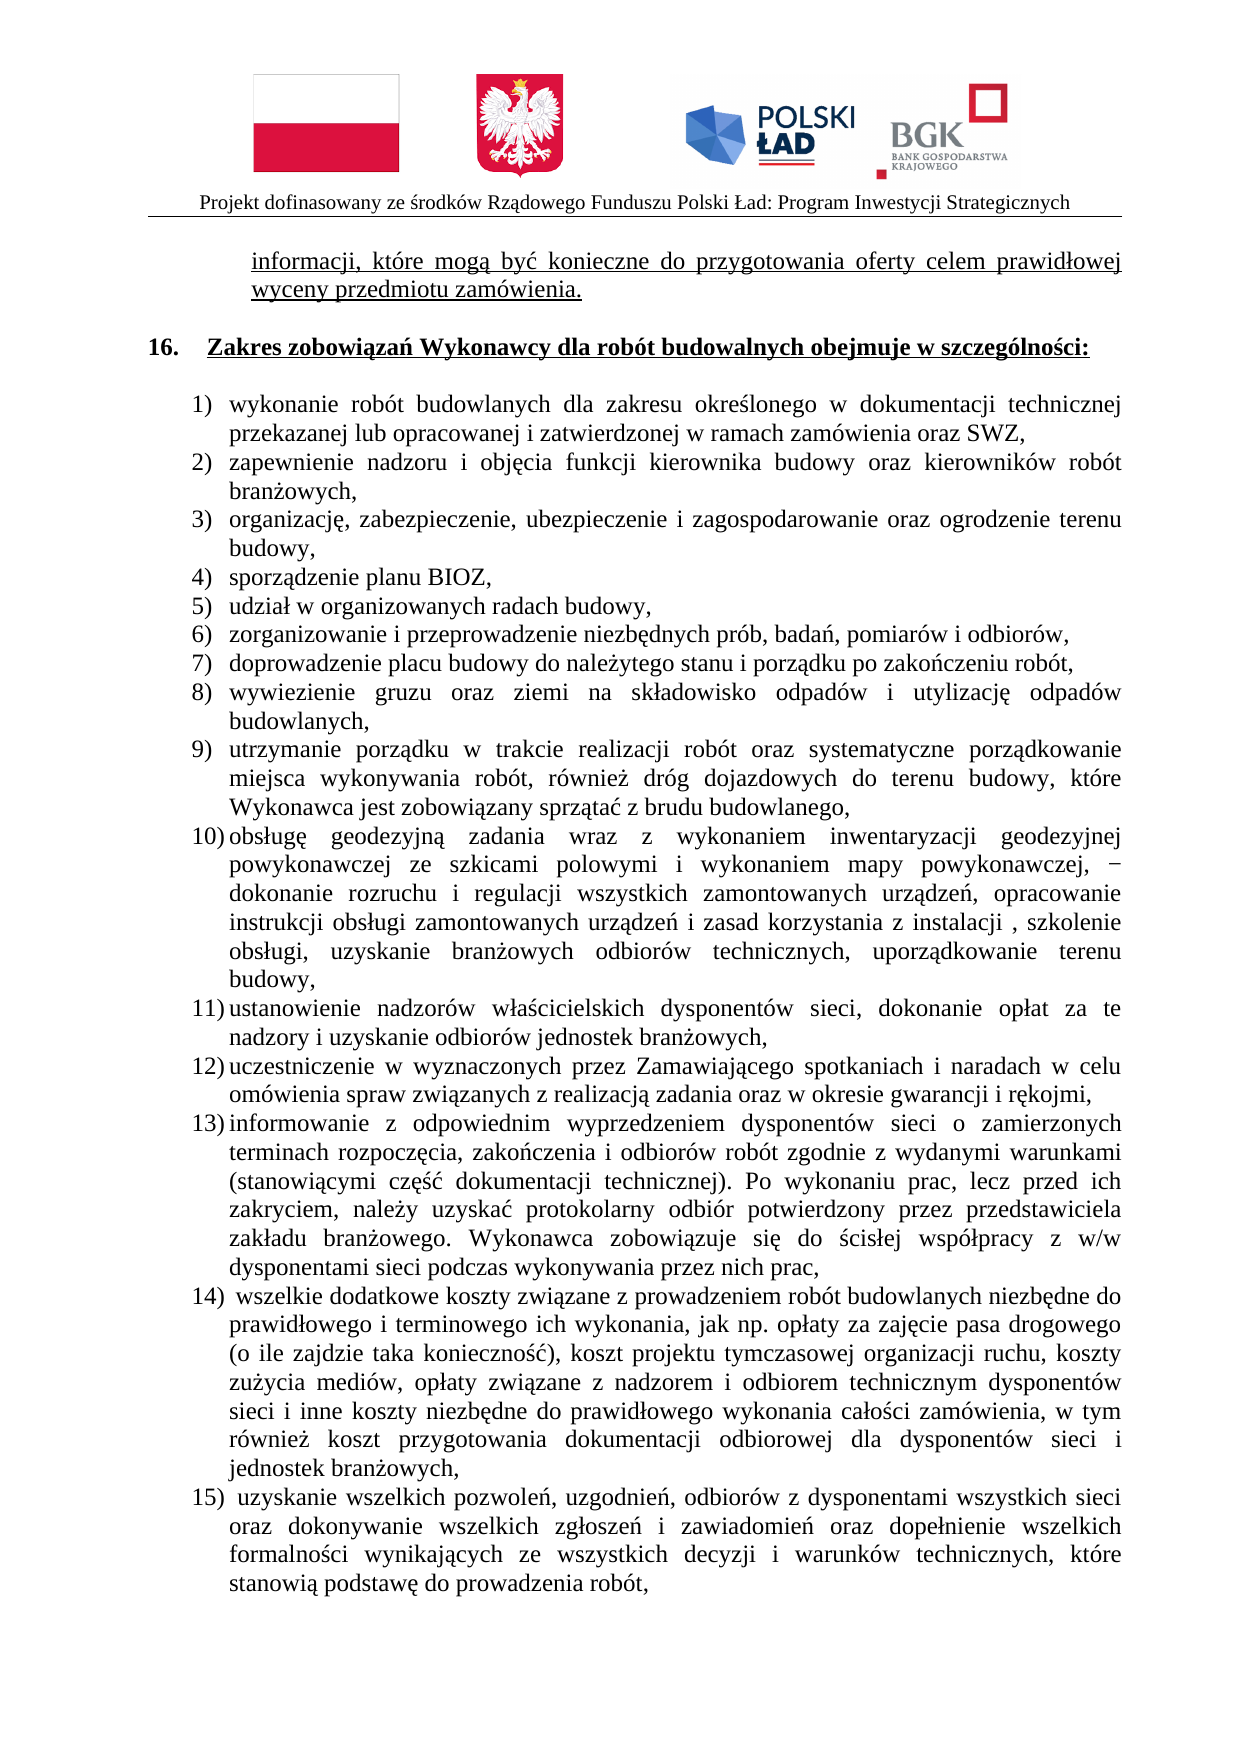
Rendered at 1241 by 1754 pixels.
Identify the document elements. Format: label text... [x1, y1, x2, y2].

list Zakres zobowiązań Wykonawcy dla robót budowalnych obejmuje w szczególności: [148, 332, 1122, 361]
list organizację, zabezpieczenie, ubezpieczenie i zagospodarowanie oraz ogrodzenie terenu budowy, [191, 504, 1122, 562]
list sporządzenie planu BIOZ, [191, 562, 1122, 591]
picture [669, 74, 1022, 189]
list obsługę geodezyjną zadania wraz z wykonaniem inwentaryzacji geodezyjnej powykonawczej ze szkicami polowymi i wykonaniem mapy powykonawczej, − dokonanie rozruchu i regulacji wszystkich zamontowanych urządzeń, opracowanie instrukcji obsługi zamontowanych urządzeń i zasad korzystania z instalacji , szkolenie obsługi, uzyskanie branżowych odbiorów technicznych, uporządkowanie terenu budowy, [191, 821, 1122, 993]
list ustanowienie nadzorów właścicielskich dysponentów sieci, dokonanie opłat za te nadzory i uzyskanie odbiorów jednostek branżowych, [191, 993, 1122, 1051]
list zapewnienie nadzoru i objęcia funkcji kierownika budowy oraz kierowników robót branżowych, [191, 447, 1122, 504]
list uczestniczenie w wyznaczonych przez Zamawiającego spotkaniach i naradach w celu omówienia spraw związanych z realizacją zadania oraz w okresie gwarancji i rękojmi, [191, 1051, 1122, 1108]
list wykonanie robót budowlanych dla zakresu określonego w dokumentacji technicznej przekazanej lub opracowanej i zatwierdzonej w ramach zamówienia oraz SWZ, [191, 389, 1122, 447]
list uzyskanie wszelkich pozwoleń, uzgodnień, odbiorów z dysponentami wszystkich sieci oraz dokonywanie wszelkich zgłoszeń i zawiadomień oraz dopełnienie wszelkich formalności wynikających ze wszystkich decyzji i warunków technicznych, które stanowią podstawę do prowadzenia robót, [191, 1482, 1122, 1597]
list utrzymanie porządku w trakcie realizacji robót oraz systematyczne porządkowanie miejsca wykonywania robót, również dróg dojazdowych do terenu budowy, które Wykonawca jest zobowiązany sprzątać z brudu budowlanego, [191, 734, 1122, 821]
list udział w organizowanych radach budowy, [191, 591, 1122, 619]
list zorganizowanie i przeprowadzenie niezbędnych prób, badań, pomiarów i odbiorów, [191, 619, 1122, 648]
list doprowadzenie placu budowy do należytego stanu i porządku po zakończeniu robót, [191, 648, 1122, 677]
picture [253, 74, 564, 178]
list wywiezienie gruzu oraz ziemi na składowisko odpadów i utylizację odpadów budowlanych, [191, 677, 1122, 734]
list wszelkie dodatkowe koszty związane z prowadzeniem robót budowlanych niezbędne do prawidłowego i terminowego ich wykonania, jak np. opłaty za zajęcie pasa drogowego (o ile zajdzie taka konieczność), koszt projektu tymczasowej organizacji ruchu, koszty zużycia mediów, opłaty związane z nadzorem i odbiorem technicznym dysponentów sieci i inne koszty niezbędne do prawidłowego wykonania całości zamówienia, w tym również koszt przygotowania dokumentacji odbiorowej dla dysponentów sieci i jednostek branżowych, [191, 1281, 1122, 1482]
list informowanie z odpowiednim wyprzedzeniem dysponentów sieci o zamierzonych terminach rozpoczęcia, zakończenia i odbiorów robót zgodnie z wydanymi warunkami (stanowiącymi część dokumentacji technicznej). Po wykonaniu prac, lecz przed ich zakryciem, należy uzyskać protokolarny odbiór potwierdzony przez przedstawiciela zakładu branżowego. Wykonawca zobowiązuje się do ścisłej współpracy z w/w dysponentami sieci podczas wykonywania przez nich prac, [191, 1108, 1122, 1281]
